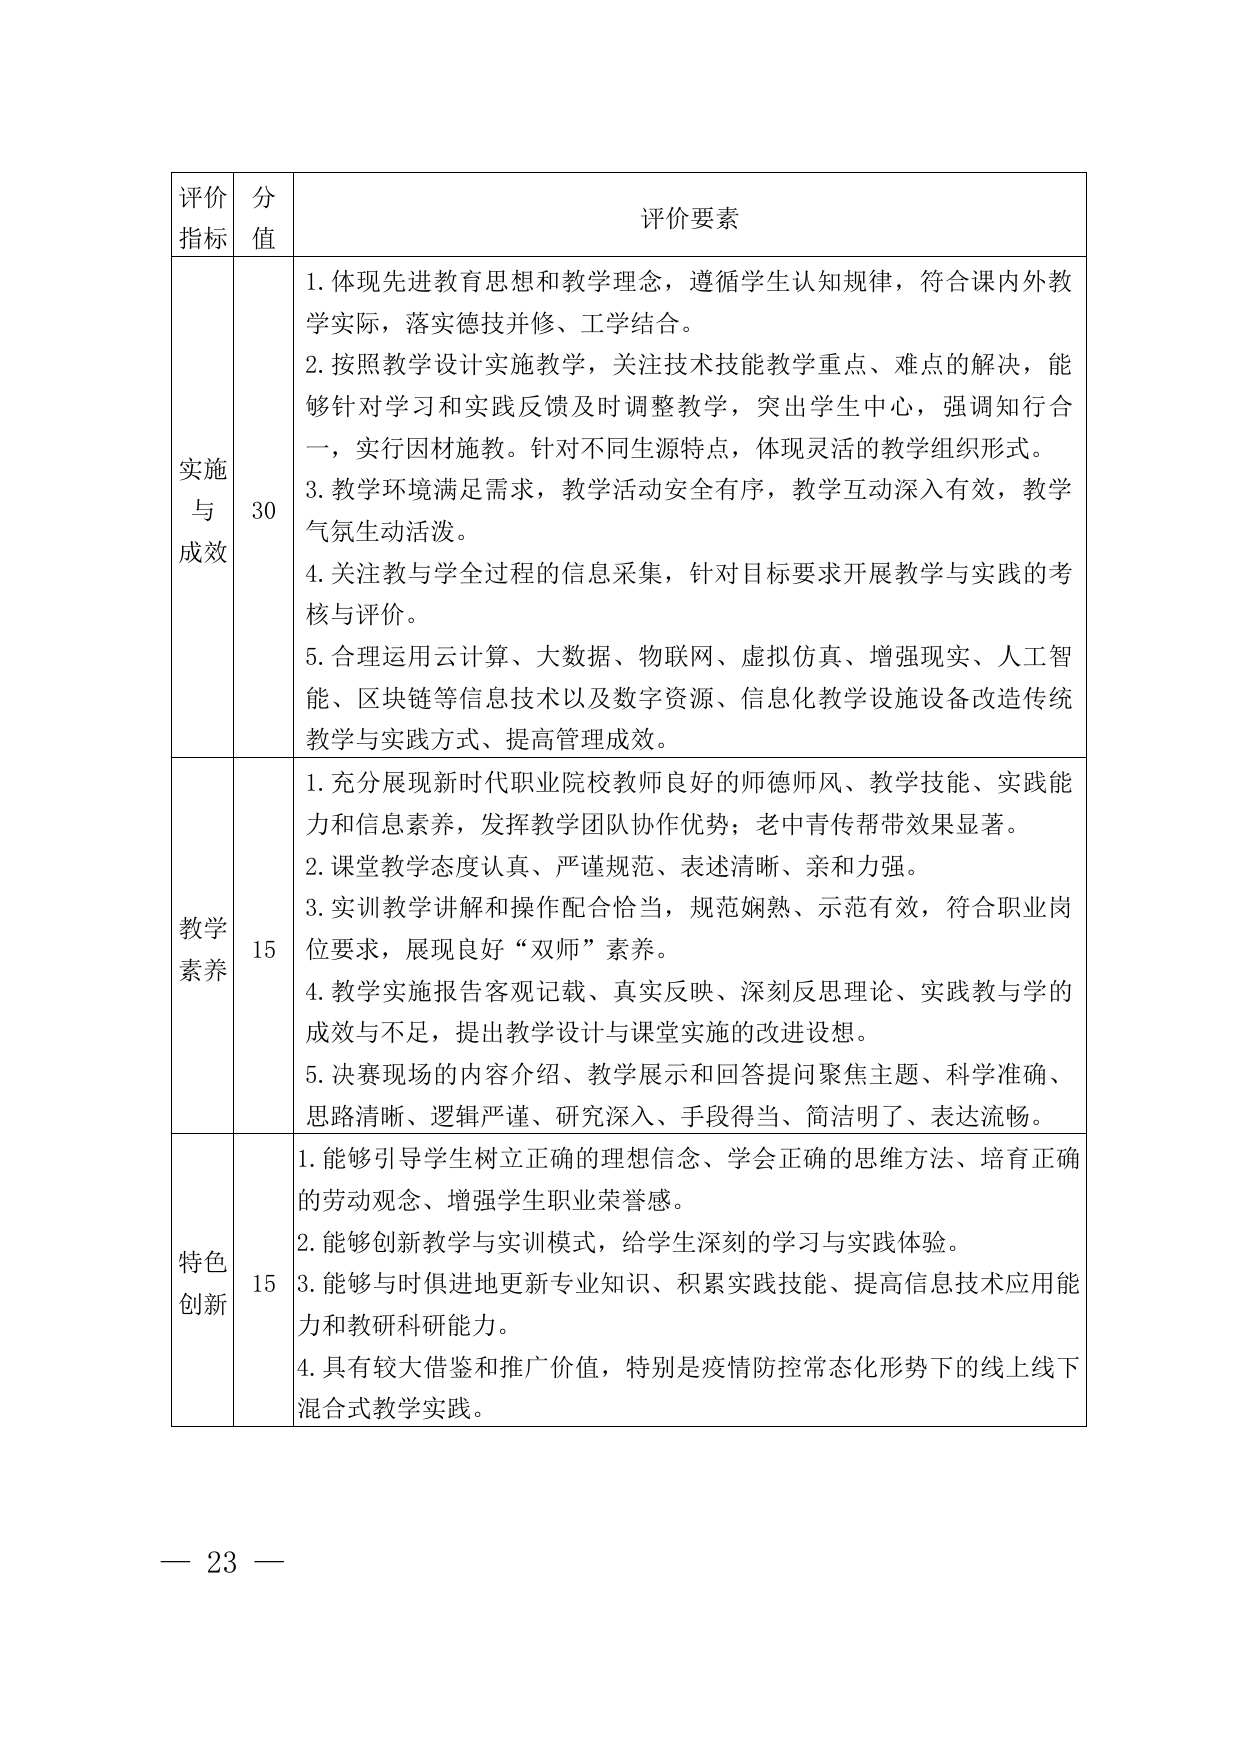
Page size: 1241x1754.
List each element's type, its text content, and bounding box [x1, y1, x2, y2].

table_cell 教学 素养 [172, 758, 233, 1133]
table_cell 特色 创新 [172, 1134, 233, 1426]
table_cell 实施 与 成效 [172, 257, 233, 757]
table_cell 1.体现先进教育思想和教学理念，遵循学生认知规律，符合课内外教学实际，落实德技并修、工学结合。 2.按照教学设计实施教学，关注技术技能教学重点、难点的解决，能够针对学习和实践反馈及时调整教学，突出学生中心，强调知行合一，实行因材施教。针对不同生源特点，体现灵活的教学组织形式。 3.教学环境满足需求，教学活动安全有序，教学互动深入有效，教学气氛生动活泼。 4.关注教与学全过程的信息采集，针对目标要求开展教学与实践的考核与评价。 5.合理运用云计算、大数据、物联网、虚拟仿真、增强现实、人工智能、区块链等信息技术以及数字资源、信息化教学设施设备改造传统教学与实践方式、提高管理成效。 [294, 257, 1086, 757]
table_cell 1.能够引导学生树立正确的理想信念、学会正确的思维方法、培育正确的劳动观念、增强学生职业荣誉感。 2.能够创新教学与实训模式，给学生深刻的学习与实践体验。 3.能够与时俱进地更新专业知识、积累实践技能、提高信息技术应用能力和教研科研能力。 4.具有较大借鉴和推广价值，特别是疫情防控常态化形势下的线上线下混合式教学实践。 [294, 1134, 1086, 1426]
table_header 评价要素 [294, 173, 1086, 256]
table_cell 15 [234, 758, 293, 1133]
table_header 分 值 [234, 173, 293, 256]
table_cell 1.充分展现新时代职业院校教师良好的师德师风、教学技能、实践能力和信息素养，发挥教学团队协作优势；老中青传帮带效果显著。 2.课堂教学态度认真、严谨规范、表述清晰、亲和力强。 3.实训教学讲解和操作配合恰当，规范娴熟、示范有效，符合职业岗位要求，展现良好“双师”素养。 4.教学实施报告客观记载、真实反映、深刻反思理论、实践教与学的成效与不足，提出教学设计与课堂实施的改进设想。 5.决赛现场的内容介绍、教学展示和回答提问聚焦主题、科学准确、思路清晰、逻辑严谨、研究深入、手段得当、简洁明了、表达流畅。 [294, 758, 1086, 1133]
table_cell 15 [234, 1134, 293, 1426]
table_header 评价 指标 [172, 173, 233, 256]
table_cell 30 [234, 257, 293, 757]
